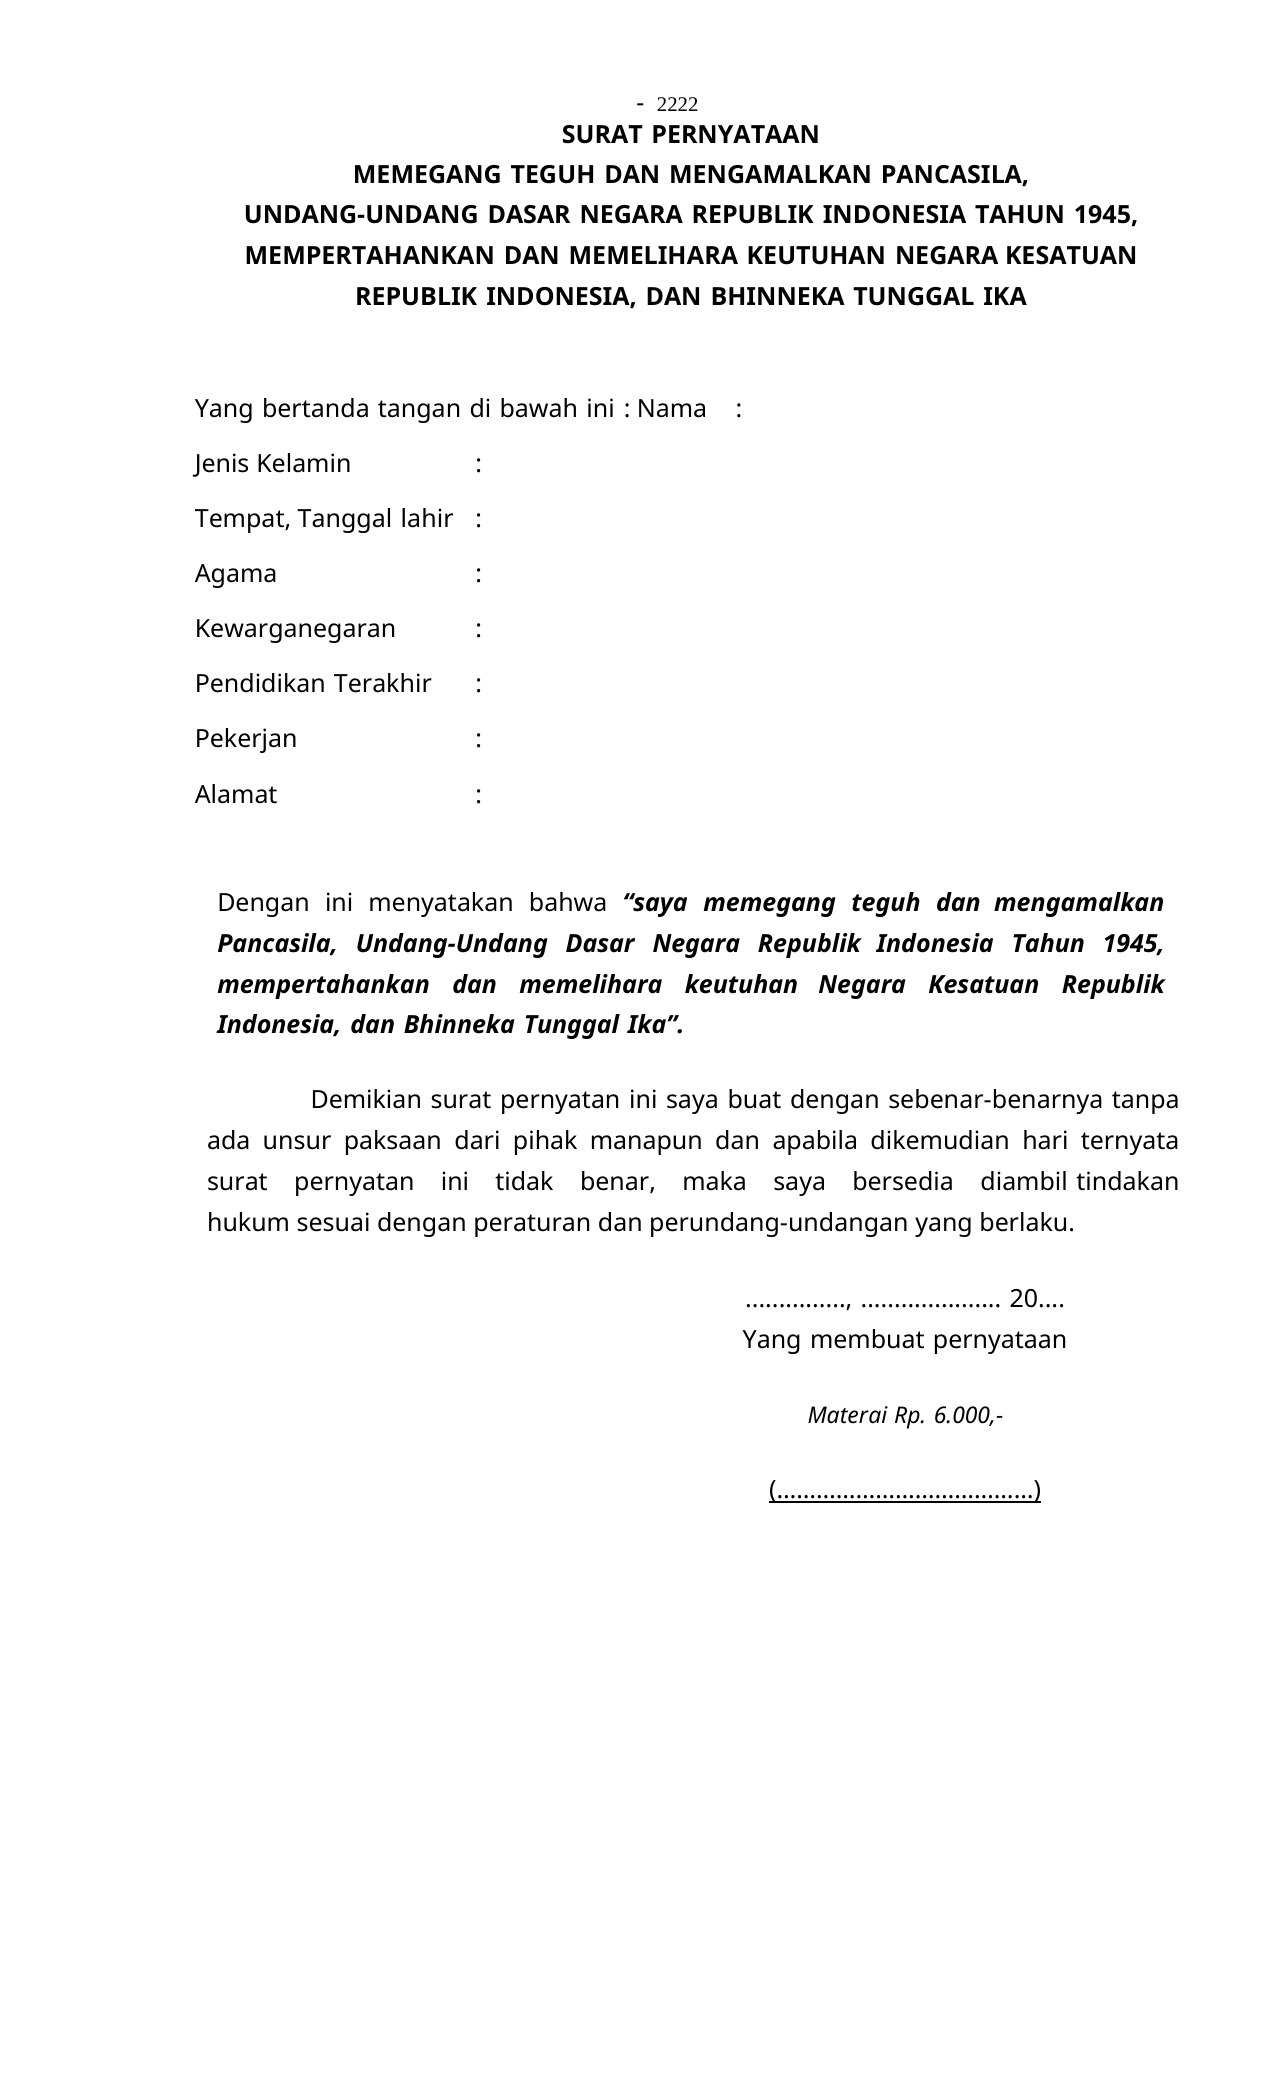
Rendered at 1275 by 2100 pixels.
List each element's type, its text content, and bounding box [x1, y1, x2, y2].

text (…………………………………) [734, 1472, 1075, 1506]
text Jenis Kelamin : [194, 446, 1184, 480]
text Pekerjan : [194, 721, 1184, 755]
text SURAT PERNYATAAN [539, 117, 843, 151]
text UNDANG-UNDANG DASAR NEGARA REPUBLIK INDONESIA TAHUN 1945, MEMPERTAHANKAN DAN MEMELIHARA KEUTUHAN NEGARA KESATUAN REPUBLIK INDONESIA, DAN BHINNEKA TUNGGAL IKA [209, 197, 1172, 313]
text Kewarganegaran : [194, 611, 1184, 645]
text Pendidikan Terakhir : [194, 666, 1184, 700]
text Dengan ini menyatakan bahwa “saya memegang teguh dan mengamalkan Pancasila, Undang-Undang Dasar Negara Republik Indonesia Tahun 1945, mempertahankan dan memelihara keutuhan Negara Kesatuan Republik Indonesia, dan Bhinneka Tunggal Ika”. [217, 884, 1164, 1041]
text Materai Rp. 6.000,- [786, 1399, 1024, 1430]
text Agama : [194, 556, 1184, 590]
text Alamat : [194, 776, 1184, 810]
text Tempat, Tanggal lahir : [194, 501, 1184, 535]
text Demikian surat pernyatan ini saya buat dengan sebenar-benarnya tanpa ada unsur paksaan dari pihak manapun dan apabila dikemudian hari ternyata surat pernyatan ini tidak benar, maka saya bersedia diambil tindakan hukum sesuai dengan peraturan dan perundang-undangan yang berlaku. [207, 1082, 1179, 1239]
text Yang membuat pernyataan [726, 1321, 1084, 1355]
text ..............., ..................... 20.... [704, 1281, 1105, 1315]
text Yang bertanda tangan di bawah ini : Nama : [194, 391, 1184, 424]
text MEMEGANG TEGUH DAN MENGAMALKAN PANCASILA, [322, 157, 1060, 191]
